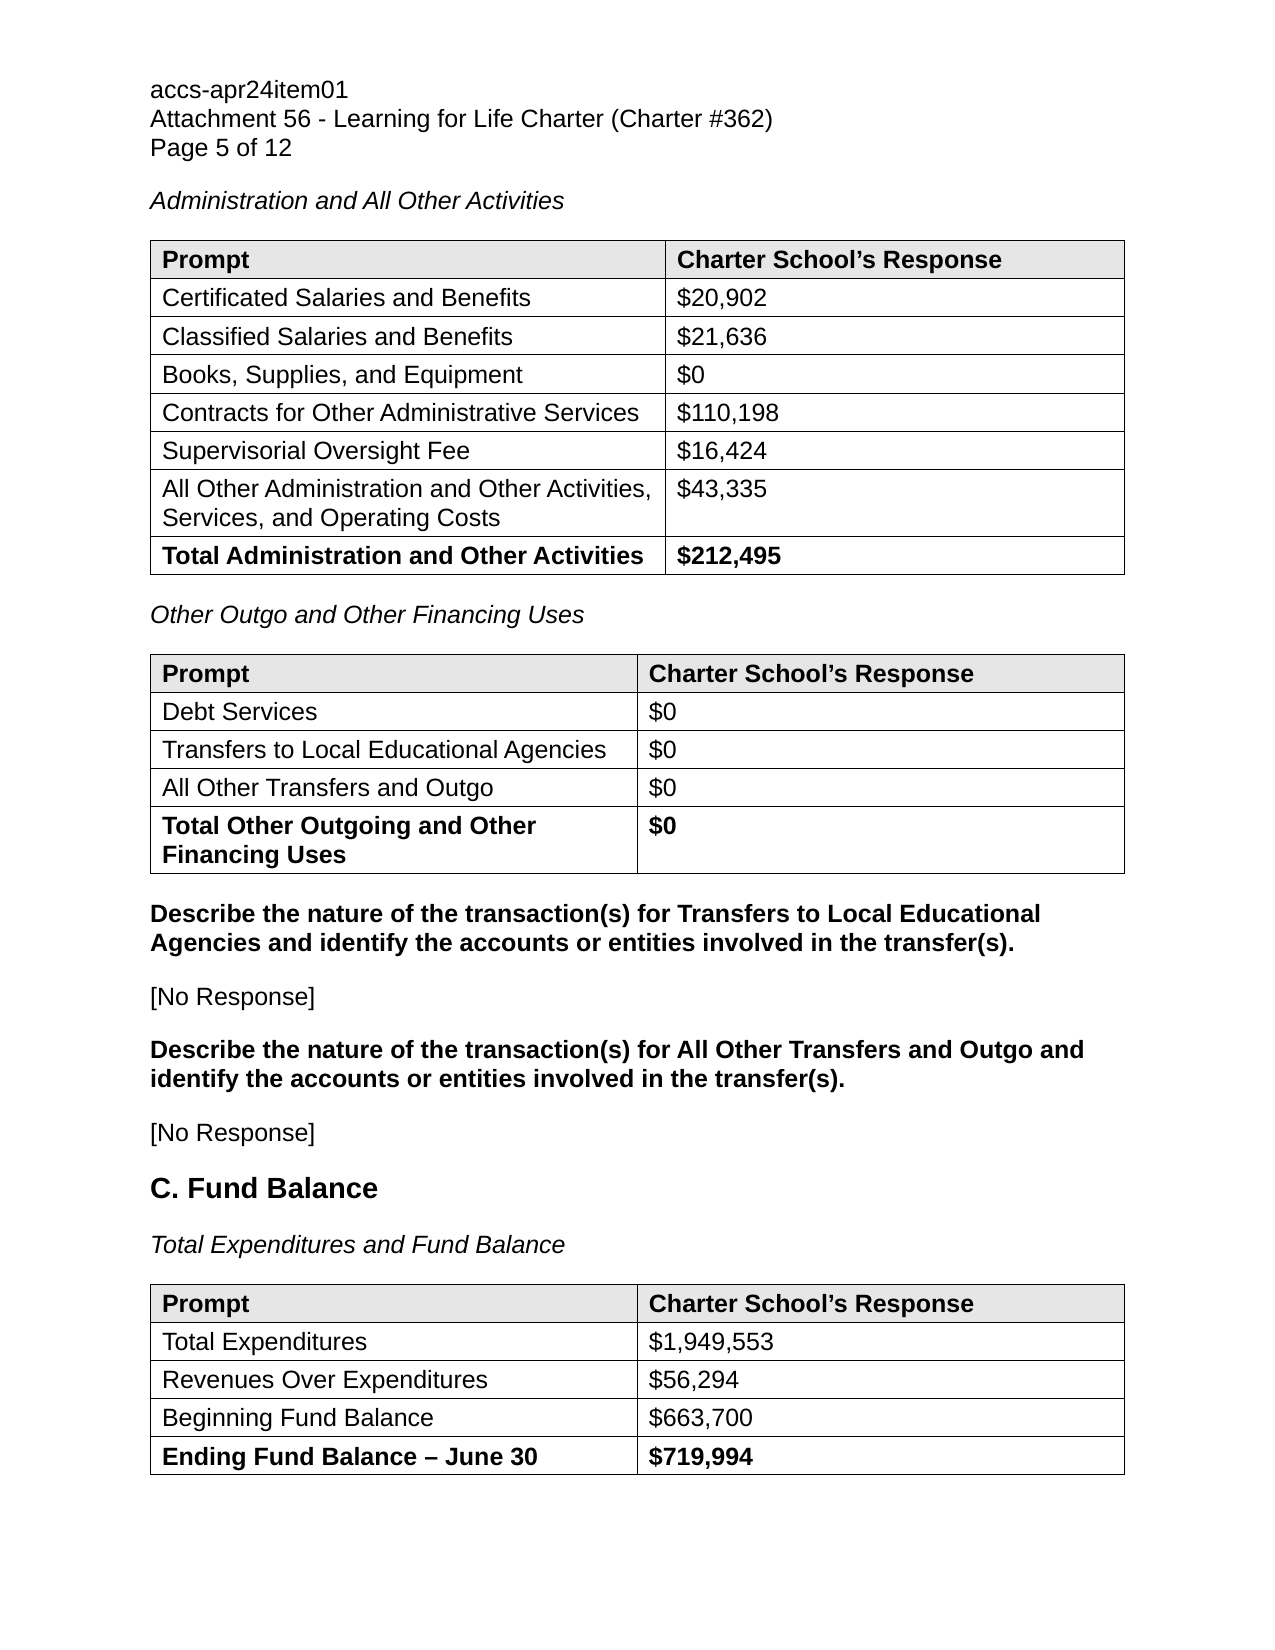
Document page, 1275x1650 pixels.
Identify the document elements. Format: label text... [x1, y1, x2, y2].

text Describe the nature of the transaction(s) for All Other Transfers and Outgo and identify the accounts or entities involved in the transfer(s). [150, 1035, 1125, 1093]
table_cell Revenues Over Expenditures [151, 1361, 637, 1398]
table_cell Total Other Outgoing and Other Financing Uses [151, 807, 637, 873]
table_cell $0 [638, 769, 1124, 806]
table_cell Transfers to Local Educational Agencies [151, 731, 637, 768]
table_cell $56,294 [638, 1361, 1124, 1398]
table_cell Debt Services [151, 693, 637, 730]
table_cell $43,335 [666, 470, 1124, 536]
table_cell Total Expenditures [151, 1323, 637, 1360]
text Total Expenditures and Fund Balance [150, 1230, 1125, 1259]
table_cell $16,424 [666, 432, 1124, 469]
table_cell Classified Salaries and Benefits [151, 317, 665, 354]
table_header Charter School’s Response [638, 655, 1124, 692]
table_cell Supervisorial Oversight Fee [151, 432, 665, 469]
table_cell Total Administration and Other Activities [151, 537, 665, 574]
table_cell Books, Supplies, and Equipment [151, 355, 665, 392]
table_cell $0 [638, 693, 1124, 730]
table_cell $21,636 [666, 317, 1124, 354]
table_cell All Other Transfers and Outgo [151, 769, 637, 806]
table_cell $1,949,553 [638, 1323, 1124, 1360]
table_cell Beginning Fund Balance [151, 1399, 637, 1436]
table_cell Ending Fund Balance – June 30 [151, 1437, 637, 1474]
subtitle C. Fund Balance [150, 1171, 1125, 1205]
text [No Response] [150, 1118, 1125, 1146]
text Other Outgo and Other Financing Uses [150, 600, 1125, 628]
table_cell Certificated Salaries and Benefits [151, 279, 665, 316]
table_cell $663,700 [638, 1399, 1124, 1436]
text Describe the nature of the transaction(s) for Transfers to Local Educational Agencies and identify the accounts or entities involved in the transfer(s). [150, 899, 1125, 956]
table_header Prompt [151, 241, 665, 278]
table_header Prompt [151, 1285, 637, 1322]
table_cell $0 [638, 807, 1124, 873]
table_cell $110,198 [666, 394, 1124, 431]
table_header Charter School’s Response [638, 1285, 1124, 1322]
table_cell $0 [638, 731, 1124, 768]
table_cell $212,495 [666, 537, 1124, 574]
text [No Response] [150, 981, 1125, 1010]
text Administration and All Other Activities [150, 186, 1125, 215]
table_header Charter School’s Response [666, 241, 1124, 278]
table_cell All Other Administration and Other Activities, Services, and Operating Costs [151, 470, 665, 536]
table_cell Contracts for Other Administrative Services [151, 394, 665, 431]
table_cell $20,902 [666, 279, 1124, 316]
table_cell $719,994 [638, 1437, 1124, 1474]
table_cell $0 [666, 355, 1124, 392]
table_header Prompt [151, 655, 637, 692]
